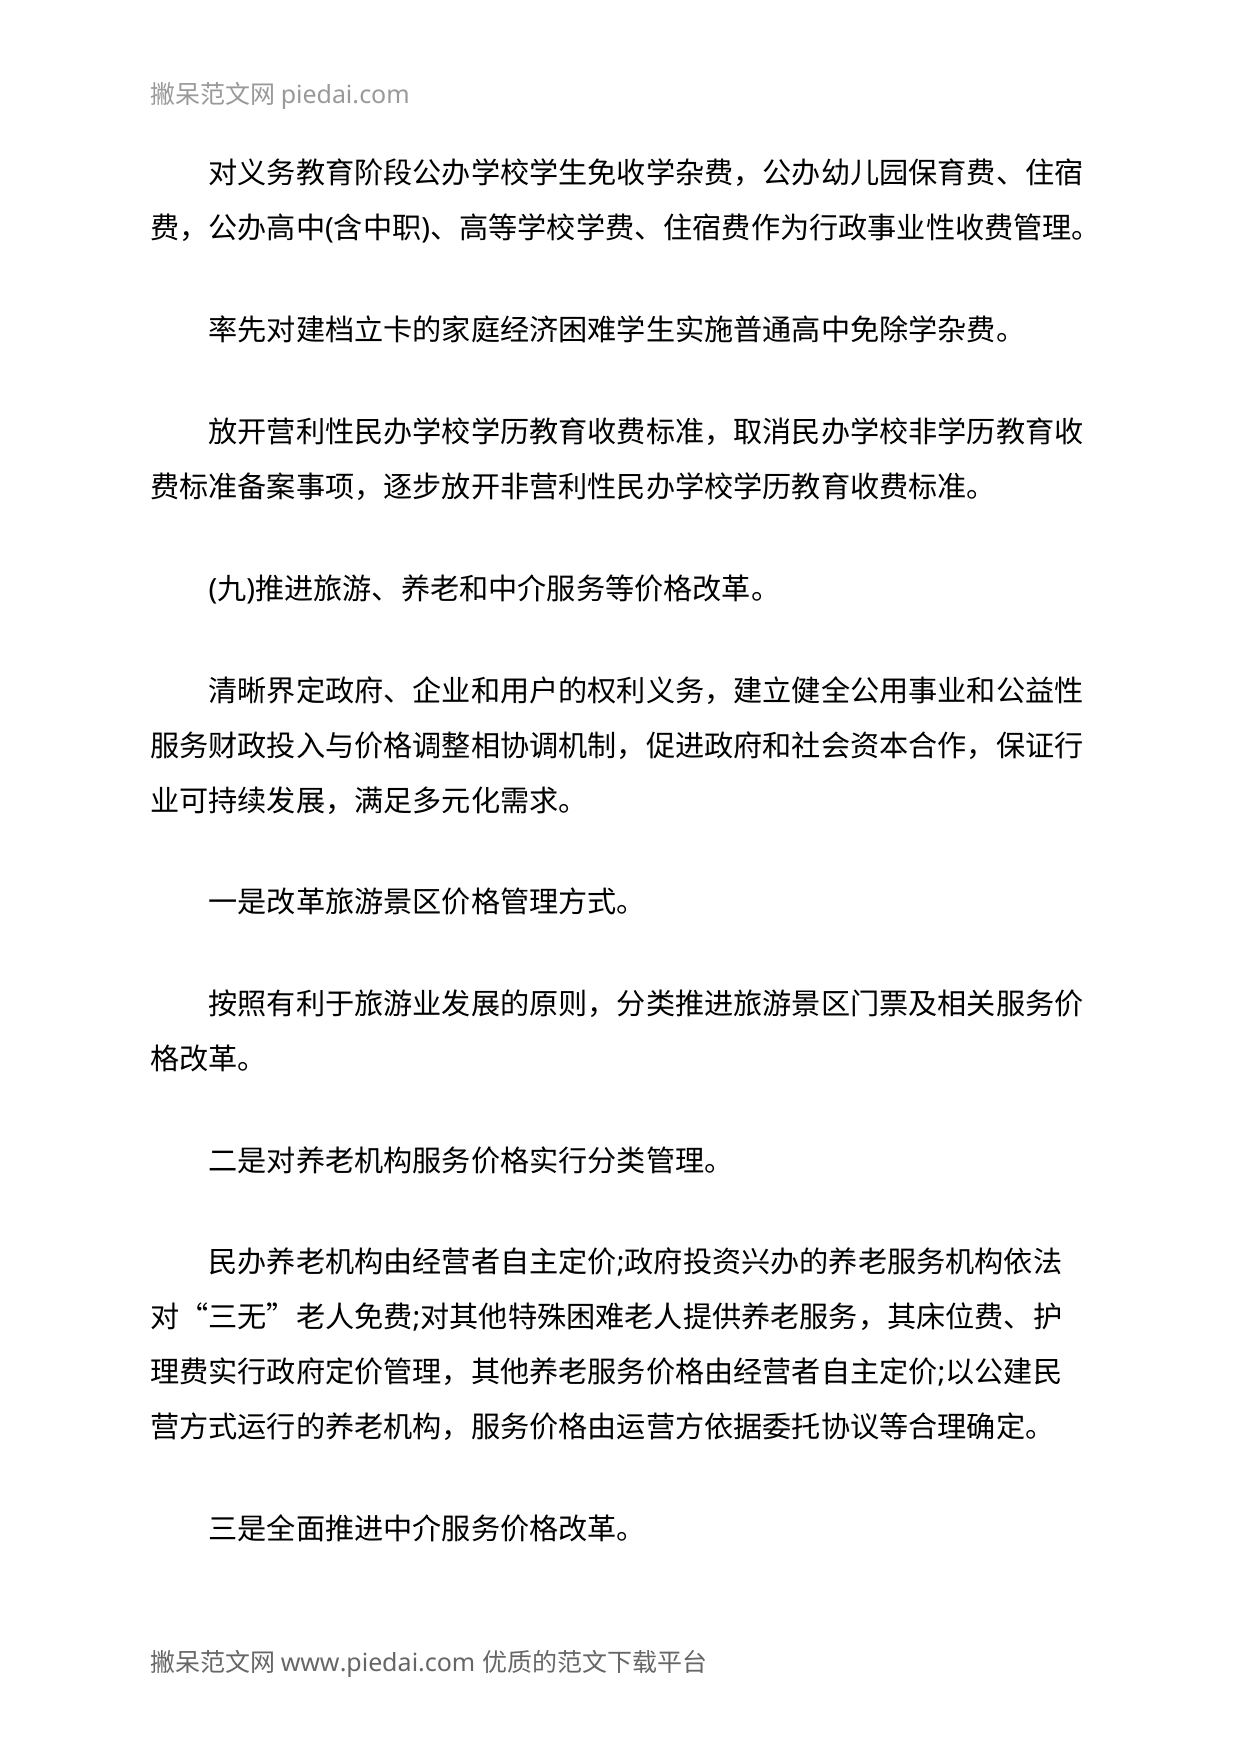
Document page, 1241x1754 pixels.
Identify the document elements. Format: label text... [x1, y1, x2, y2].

text 率先对建档立卡的家庭经济困难学生实施普通高中免除学杂费。 [150, 307, 1090, 349]
text 清晰界定政府、企业和用户的权利义务，建立健全公用事业和公益性服务财政投入与价格调整相协调机制，促进政府和社会资本合作，保证行业可持续发展，满足多元化需求。 [150, 667, 1090, 819]
text 三是全面推进中介服务价格改革。 [150, 1506, 1090, 1548]
text 对义务教育阶段公办学校学生免收学杂费，公办幼儿园保育费、住宿费，公办高中(含中职)、高等学校学费、住宿费作为行政事业性收费管理。 [150, 150, 1090, 247]
text (九)推进旅游、养老和中介服务等价格改革。 [150, 565, 1090, 608]
text 放开营利性民办学校学历教育收费标准，取消民办学校非学历教育收费标准备案事项，逐步放开非营利性民办学校学历教育收费标准。 [150, 409, 1090, 506]
text 按照有利于旅游业发展的原则，分类推进旅游景区门票及相关服务价格改革。 [150, 981, 1090, 1078]
text 一是改革旅游景区价格管理方式。 [150, 879, 1090, 921]
text 民办养老机构由经营者自主定价;政府投资兴办的养老服务机构依法对“三无”老人免费;对其他特殊困难老人提供养老服务，其床位费、护理费实行政府定价管理，其他养老服务价格由经营者自主定价;以公建民营方式运行的养老机构，服务价格由运营方依据委托协议等合理确定。 [150, 1239, 1090, 1446]
text 二是对养老机构服务价格实行分类管理。 [150, 1137, 1090, 1179]
